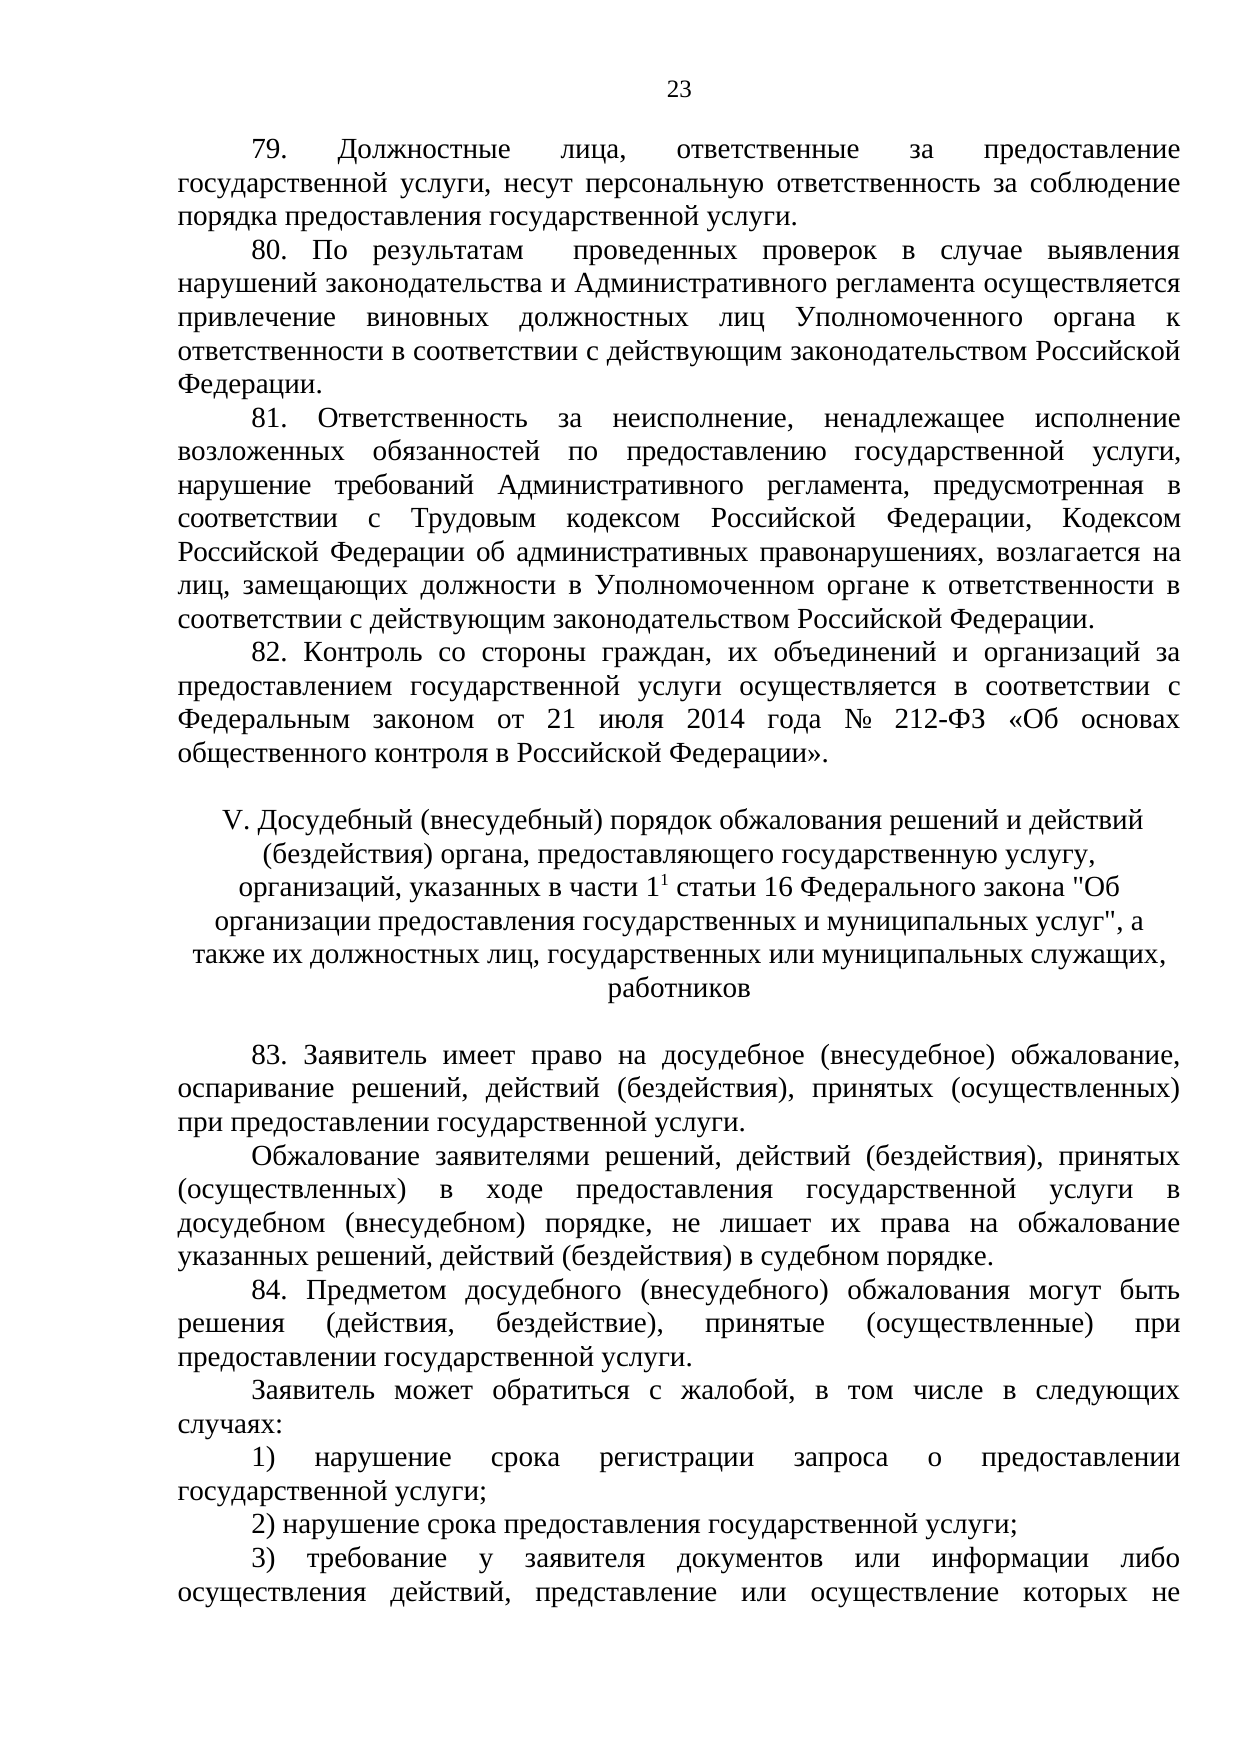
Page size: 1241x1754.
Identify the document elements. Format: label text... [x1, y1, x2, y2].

text 80. По результатам проведенных проверок в случае выявления нарушений законодательства и Административного регламента осуществляется привлечение виновных должностных лиц Уполномоченного органа к ответственности в соответствии с действующим законодательством Российской Федерации. [177, 232, 1181, 400]
text 79. Должностные лица, ответственные за предоставление государственной услуги, несут персональную ответственность за соблюдение порядка предоставления государственной услуги. [177, 131, 1181, 232]
text 83. Заявитель имеет право на досудебное (внесудебное) обжалование, оспаривание решений, действий (бездействия), принятых (осуществленных) при предоставлении государственной услуги. [177, 1037, 1181, 1138]
text Заявитель может обратиться с жалобой, в том числе в следующих случаях: [177, 1372, 1181, 1439]
text 81. Ответственность за неисполнение, ненадлежащее исполнение возложенных обязанностей по предоставлению государственной услуги, нарушение требований Административного регламента, предусмотренная в соответствии с Трудовым кодексом Российской Федерации, Кодексом Российской Федерации об административных правонарушениях, возлагается на лиц, замещающих должности в Уполномоченном органе к ответственности в соответствии с действующим законодательством Российской Федерации. [177, 400, 1181, 634]
text Обжалование заявителями решений, действий (бездействия), принятых (осуществленных) в ходе предоставления государственной услуги в досудебном (внесудебном) порядке, не лишает их права на обжалование указанных решений, действий (бездействия) в судебном порядке. [177, 1138, 1181, 1272]
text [177, 1540, 1181, 1607]
text 84. Предметом досудебного (внесудебного) обжалования могут быть решения (действия, бездействие), принятые (осуществленные) при предоставлении государственной услуги. [177, 1272, 1181, 1372]
text 82. Контроль со стороны граждан, их объединений и организаций за предоставлением государственной услуги осуществляется в соответствии с Федеральным законом от 21 июля 2014 года № 212-ФЗ «Об основах общественного контроля в Российской Федерации». [177, 634, 1181, 769]
text 2) нарушение срока предоставления государственной услуги; [177, 1507, 1181, 1540]
text 1) нарушение срока регистрации запроса о предоставлении государственной услуги; [177, 1439, 1181, 1507]
text V. Досудебный (внесудебный) порядок обжалования решений и действий (бездействия) органа, предоставляющего государственную услугу, организаций, указанных в части 11 статьи 16 Федерального закона "Об организации предоставления государственных и муниципальных услуг", а также их должностных лиц, государственных или муниципальных служащих, работников [177, 802, 1181, 1003]
